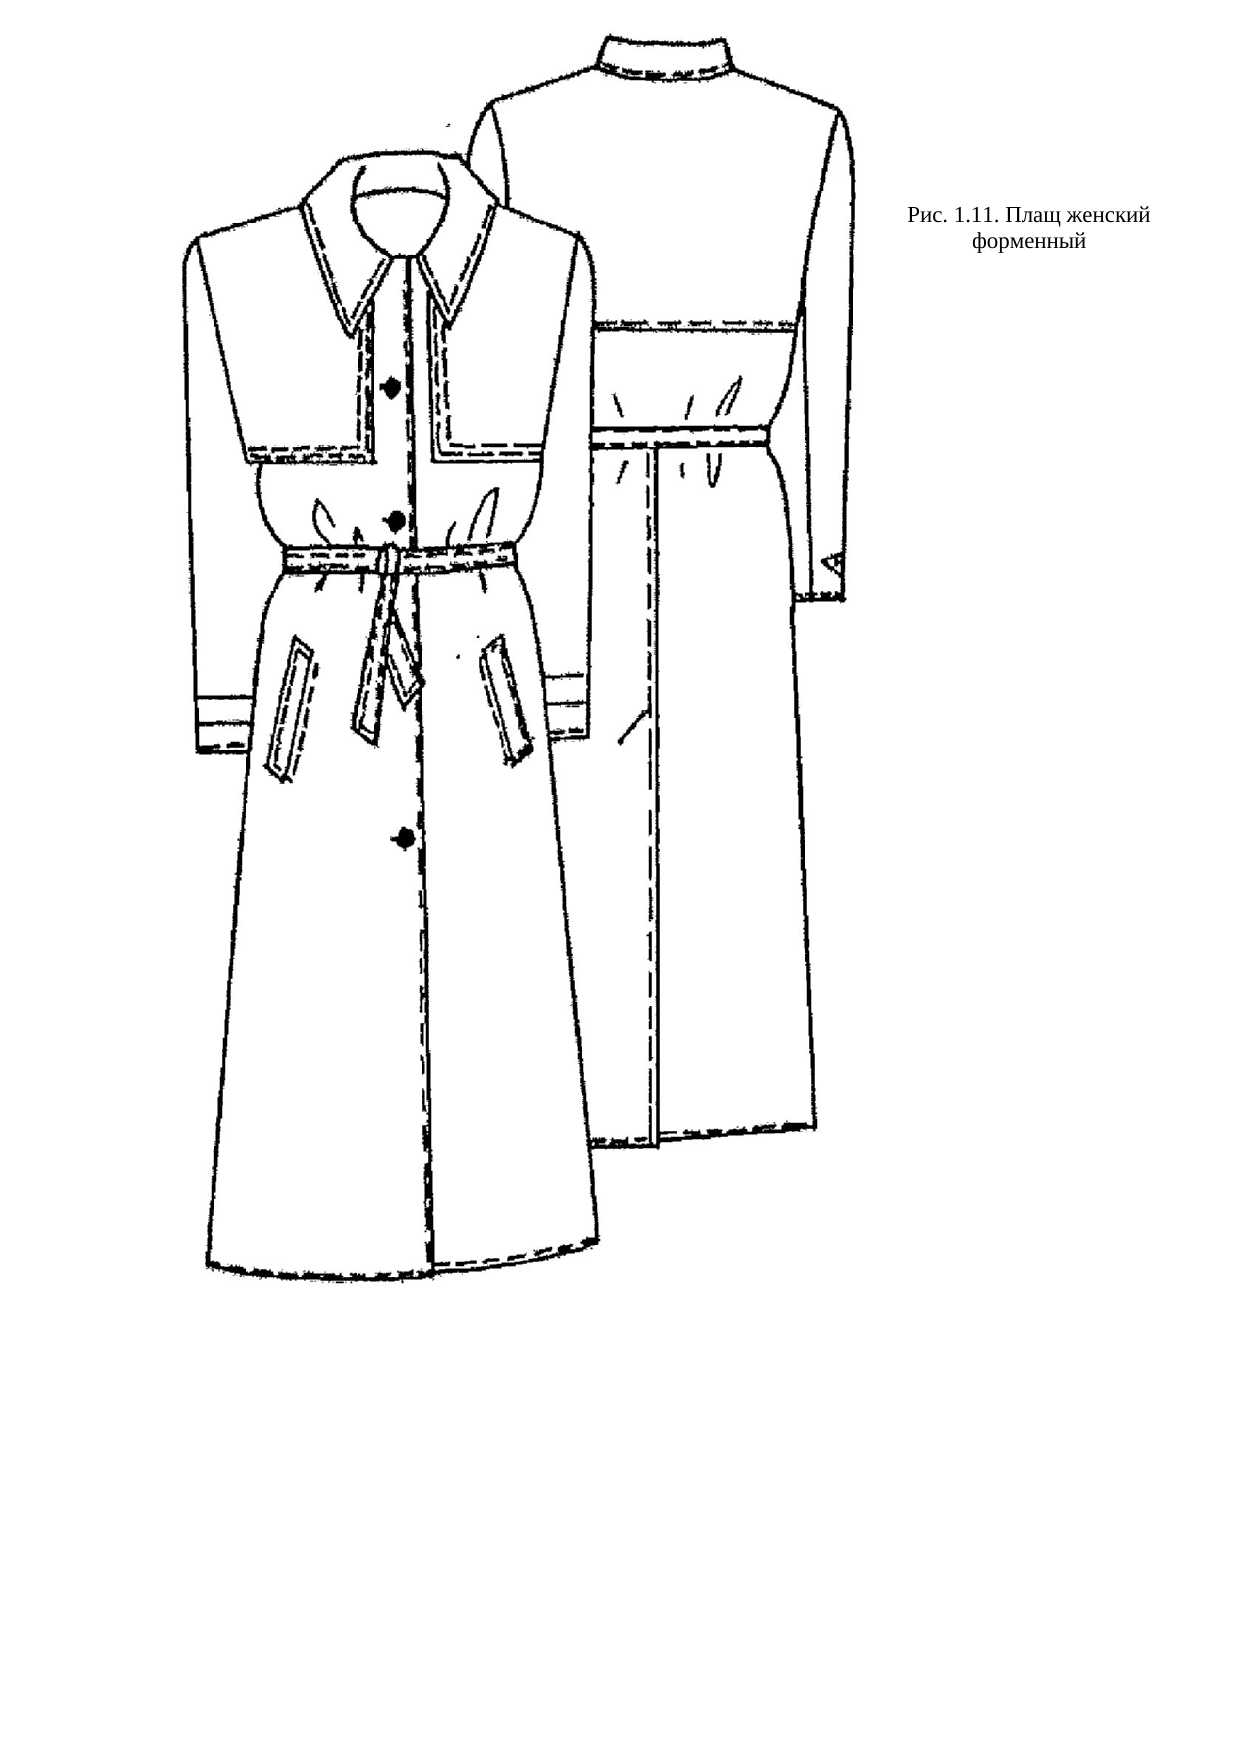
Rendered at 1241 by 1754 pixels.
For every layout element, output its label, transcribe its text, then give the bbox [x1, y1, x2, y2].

picture [118, 0, 888, 1309]
text Рис. 1.11. Плащ женский форменный [888, 201, 1152, 253]
